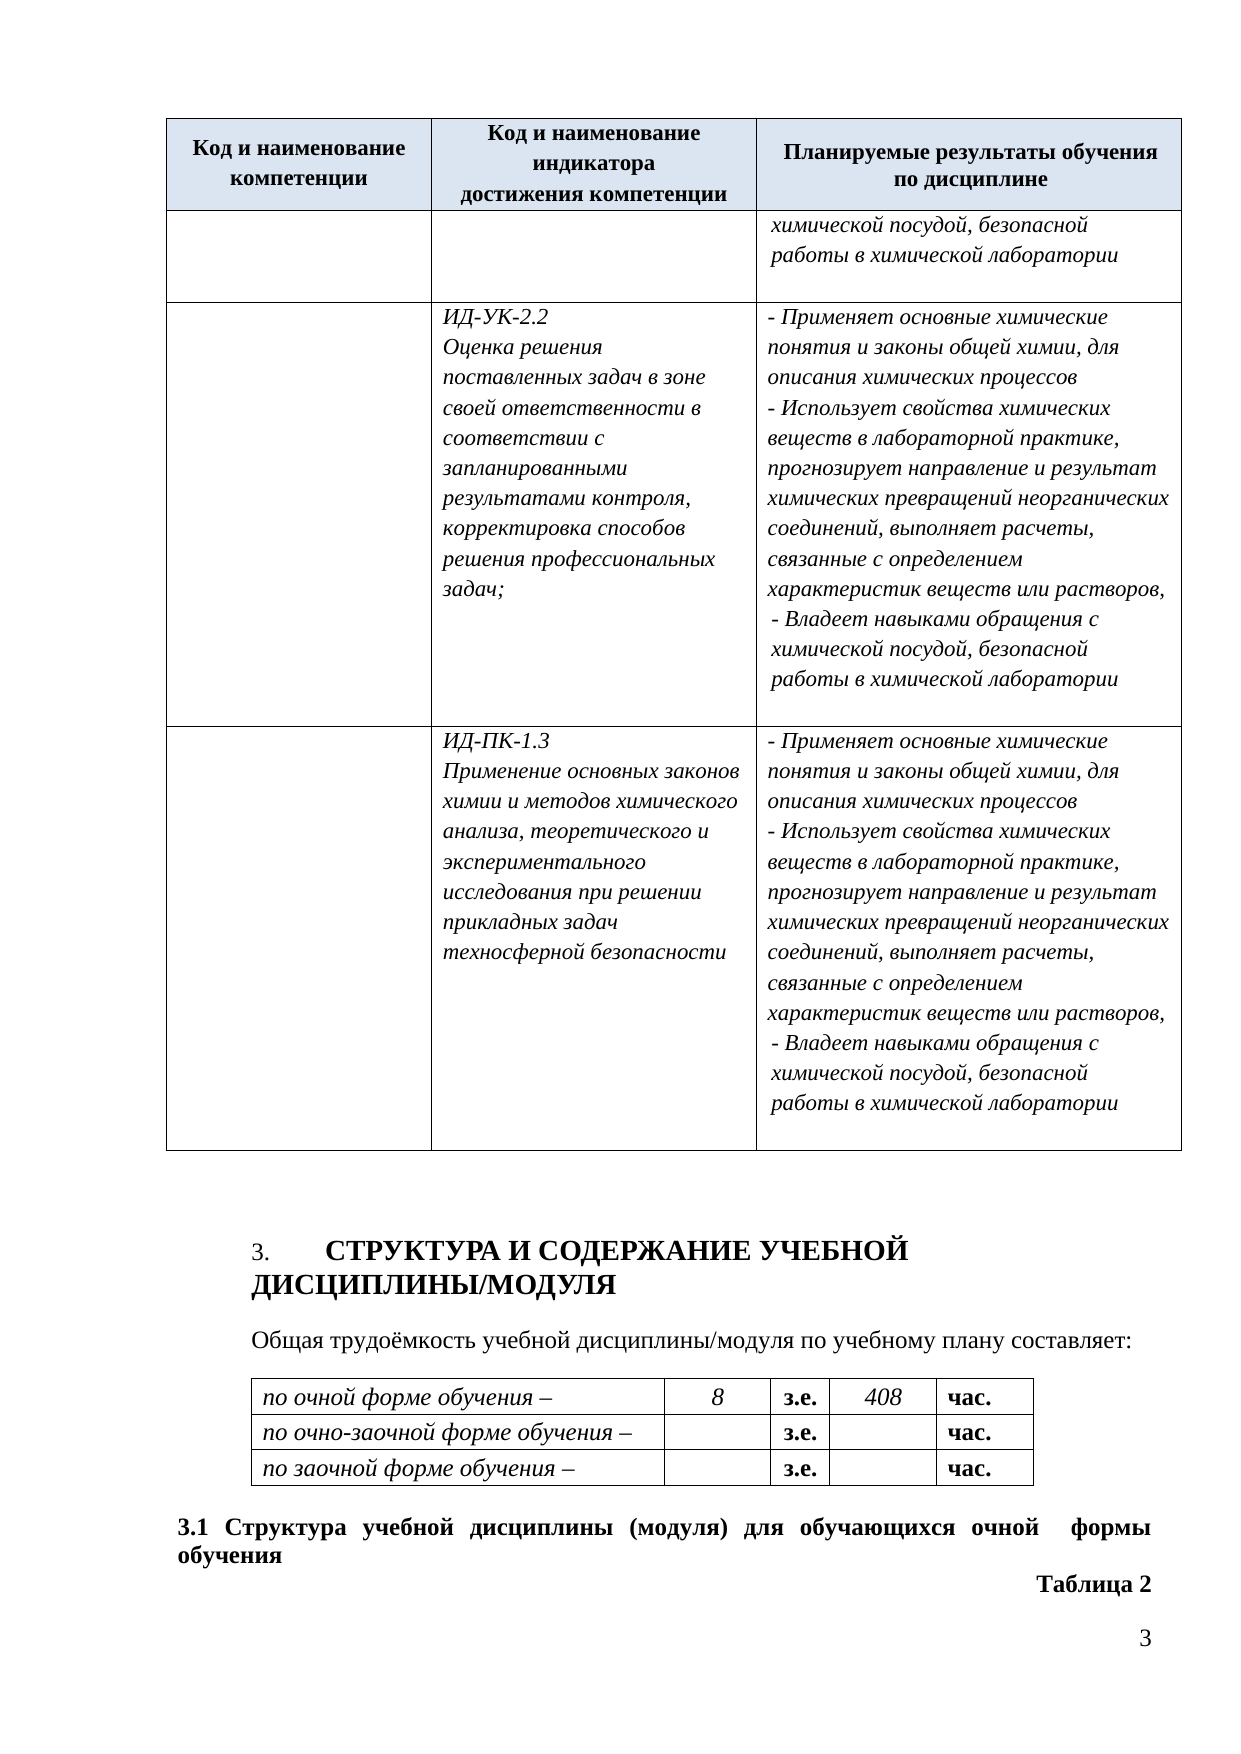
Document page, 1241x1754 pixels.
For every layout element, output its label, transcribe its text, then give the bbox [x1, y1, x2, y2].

table_cell час. [937, 1450, 1033, 1484]
table_cell [830, 1415, 936, 1449]
table_cell [167, 303, 431, 726]
table_cell час. [937, 1415, 1033, 1449]
table_cell ИД-ПК-1.3 Применение основных законов химии и методов химического анализа, теоретического и экспериментального исследования при решении прикладных задач техносферной безопасности [432, 727, 756, 1150]
table_header 408 [830, 1379, 936, 1414]
list Общая трудоёмкость учебной дисциплины/модуля по учебному плану составляет: [177, 1325, 1152, 1354]
table_cell по заочной форме обучения – [252, 1450, 664, 1484]
table_header Планируемые результаты обучения по дисциплине [757, 119, 1181, 210]
list СТРУКТУРА И СОДЕРЖАНИЕ УЧЕБНОЙ ДИСЦИПЛИНЫ/МОДУЛЯ [251, 1233, 1152, 1300]
text Таблица 2 [177, 1569, 1152, 1598]
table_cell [757, 211, 1181, 302]
table_header по очной форме обучения – [252, 1379, 664, 1414]
table_cell ИД-УК-2.2 Оценка решения поставленных задач в зоне своей ответственности в соответствии с запланированными результатами контроля, корректировка способов решения профессиональных задач; [432, 303, 756, 726]
table_cell з.е. [771, 1415, 829, 1449]
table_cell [432, 211, 756, 302]
table_header з.е. [771, 1379, 829, 1414]
table_header 8 [665, 1379, 770, 1414]
table_header Код и наименование индикатора достижения компетенции [432, 119, 756, 210]
table_cell [665, 1415, 770, 1449]
table_header Код и наименование компетенции [167, 119, 431, 210]
table_cell [167, 211, 431, 302]
table_cell по очно-заочной форме обучения – [252, 1415, 664, 1449]
table_cell з.е. [771, 1450, 829, 1484]
table_cell [665, 1450, 770, 1484]
table_cell [830, 1450, 936, 1484]
text 3.1 Структура учебной дисциплины (модуля) для обучающихся очной формы обучения [177, 1512, 1152, 1569]
table_header час. [937, 1379, 1033, 1414]
table_cell [167, 727, 431, 1150]
